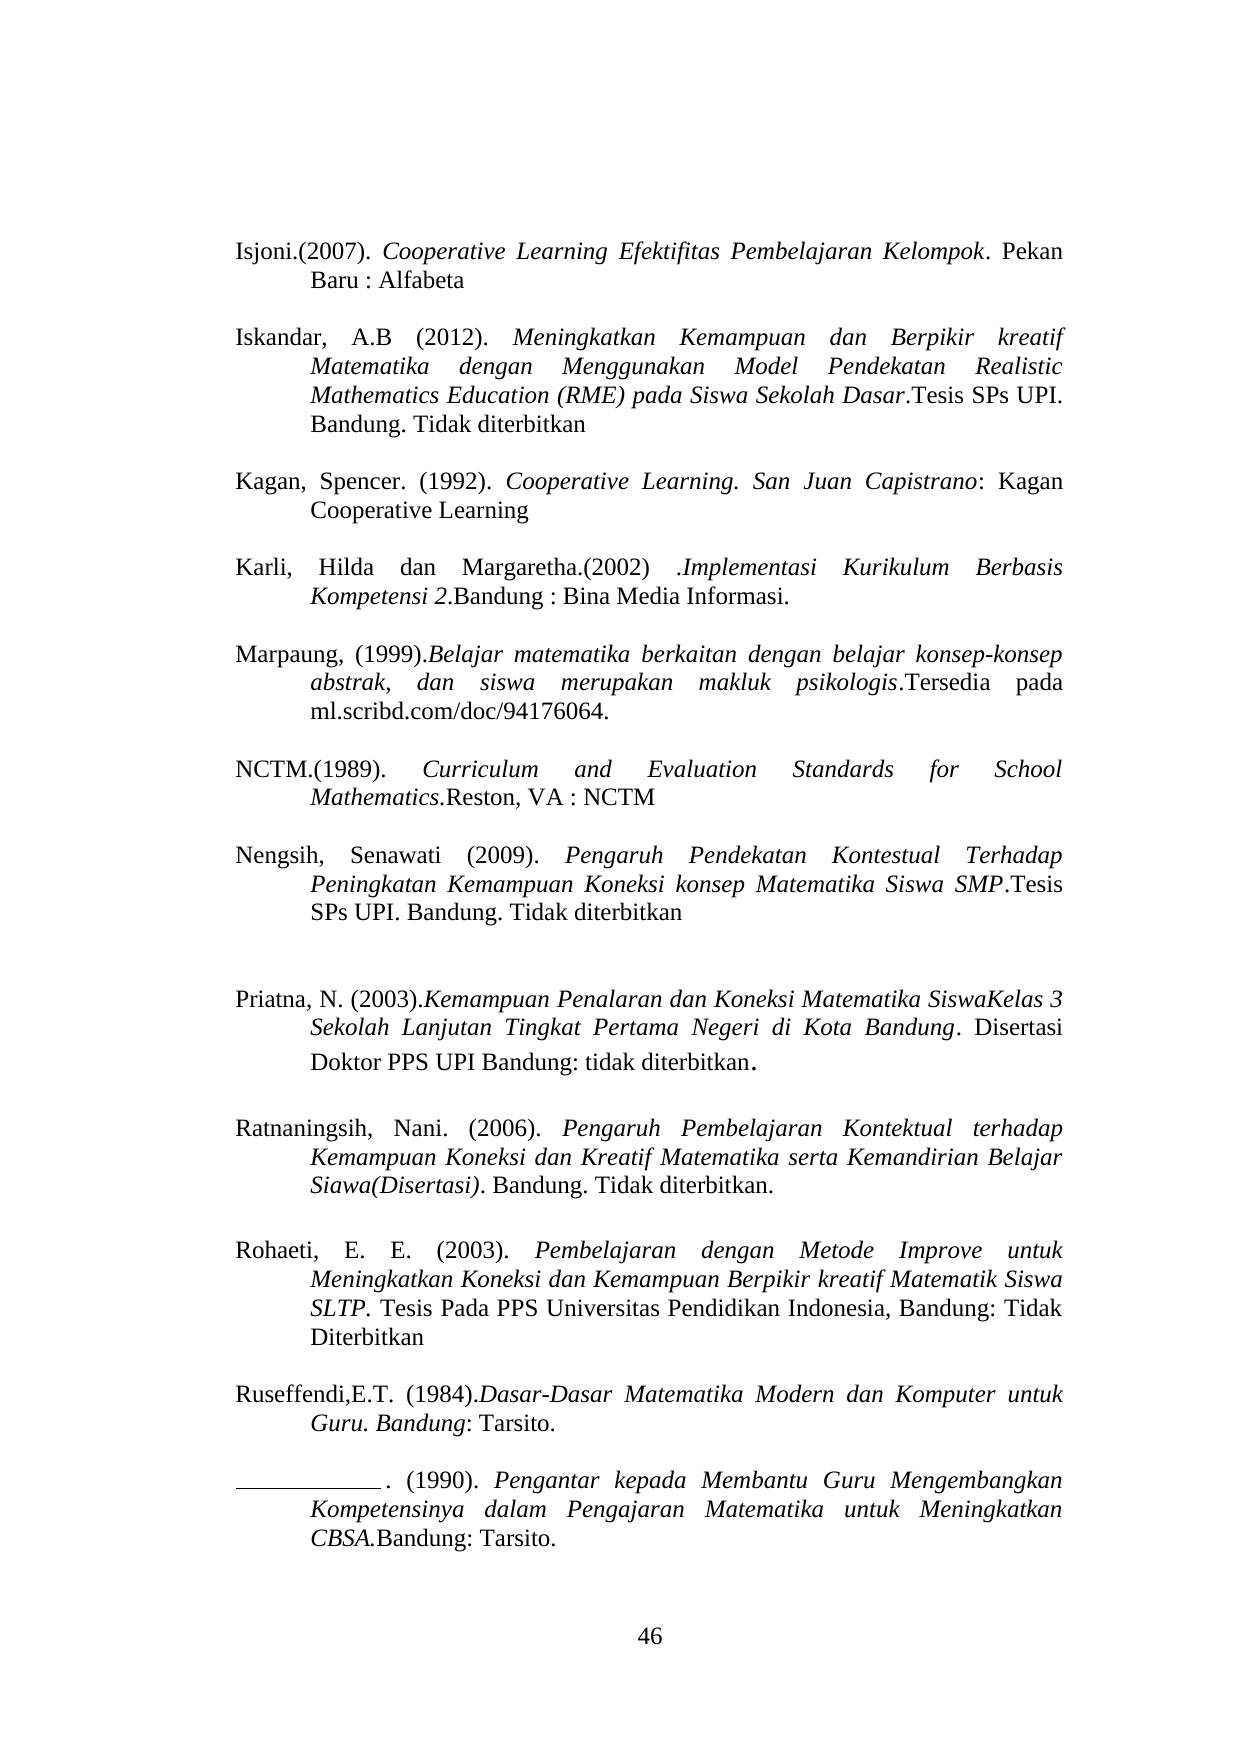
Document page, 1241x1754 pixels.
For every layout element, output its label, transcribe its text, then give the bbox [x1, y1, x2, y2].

text Marpaung, (1999).Belajar matematika berkaitan dengan belajar konsep-konsep abstrak, dan siswa merupakan makluk psikologis.Tersedia pada ml.scribd.com/doc/94176064. [235, 639, 1063, 725]
text Karli, Hilda dan Margaretha.(2002) .Implementasi Kurikulum Berbasis Kompetensi 2.Bandung : Bina Media Informasi. [235, 552, 1063, 610]
text . (1990). Pengantar kepada Membantu Guru Mengembangkan Kompetensinya dalam Pengajaran Matematika untuk Meningkatkan CBSA.Bandung: Tarsito. [310, 1465, 1063, 1552]
text Isjoni.(2007). Cooperative Learning Efektifitas Pembelajaran Kelompok. Pekan Baru : Alfabeta [235, 236, 1063, 294]
text Ratnaningsih, Nani. (2006). Pengaruh Pembelajaran Kontektual terhadap Kemampuan Koneksi dan Kreatif Matematika serta Kemandirian Belajar Siawa(Disertasi). Bandung. Tidak diterbitkan. [235, 1113, 1063, 1199]
text Rohaeti, E. E. (2003). Pembelajaran dengan Metode Improve untuk Meningkatkan Koneksi dan Kemampuan Berpikir kreatif Matematik Siswa SLTP. Tesis Pada PPS Universitas Pendidikan Indonesia, Bandung: Tidak Diterbitkan [235, 1235, 1063, 1350]
text Priatna, N. (2003).Kemampuan Penalaran dan Koneksi Matematika SiswaKelas 3 Sekolah Lanjutan Tingkat Pertama Negeri di Kota Bandung. Disertasi Doktor PPS UPI Bandung: tidak diterbitkan. [235, 984, 1063, 1077]
text NCTM.(1989). Curriculum and Evaluation Standards for School Mathematics.Reston, VA : NCTM [235, 754, 1063, 811]
text Ruseffendi,E.T. (1984).Dasar-Dasar Matematika Modern dan Komputer untuk Guru. Bandung: Tarsito. [235, 1379, 1063, 1437]
text Nengsih, Senawati (2009). Pengaruh Pendekatan Kontestual Terhadap Peningkatan Kemampuan Koneksi konsep Matematika Siswa SMP.Tesis SPs UPI. Bandung. Tidak diterbitkan [235, 840, 1063, 926]
text Iskandar, A.B (2012). Meningkatkan Kemampuan dan Berpikir kreatif Matematika dengan Menggunakan Model Pendekatan Realistic Mathematics Education (RME) pada Siswa Sekolah Dasar.Tesis SPs UPI. Bandung. Tidak diterbitkan [235, 322, 1063, 437]
text Kagan, Spencer. (1992). Cooperative Learning. San Juan Capistrano: Kagan Cooperative Learning [235, 466, 1063, 524]
